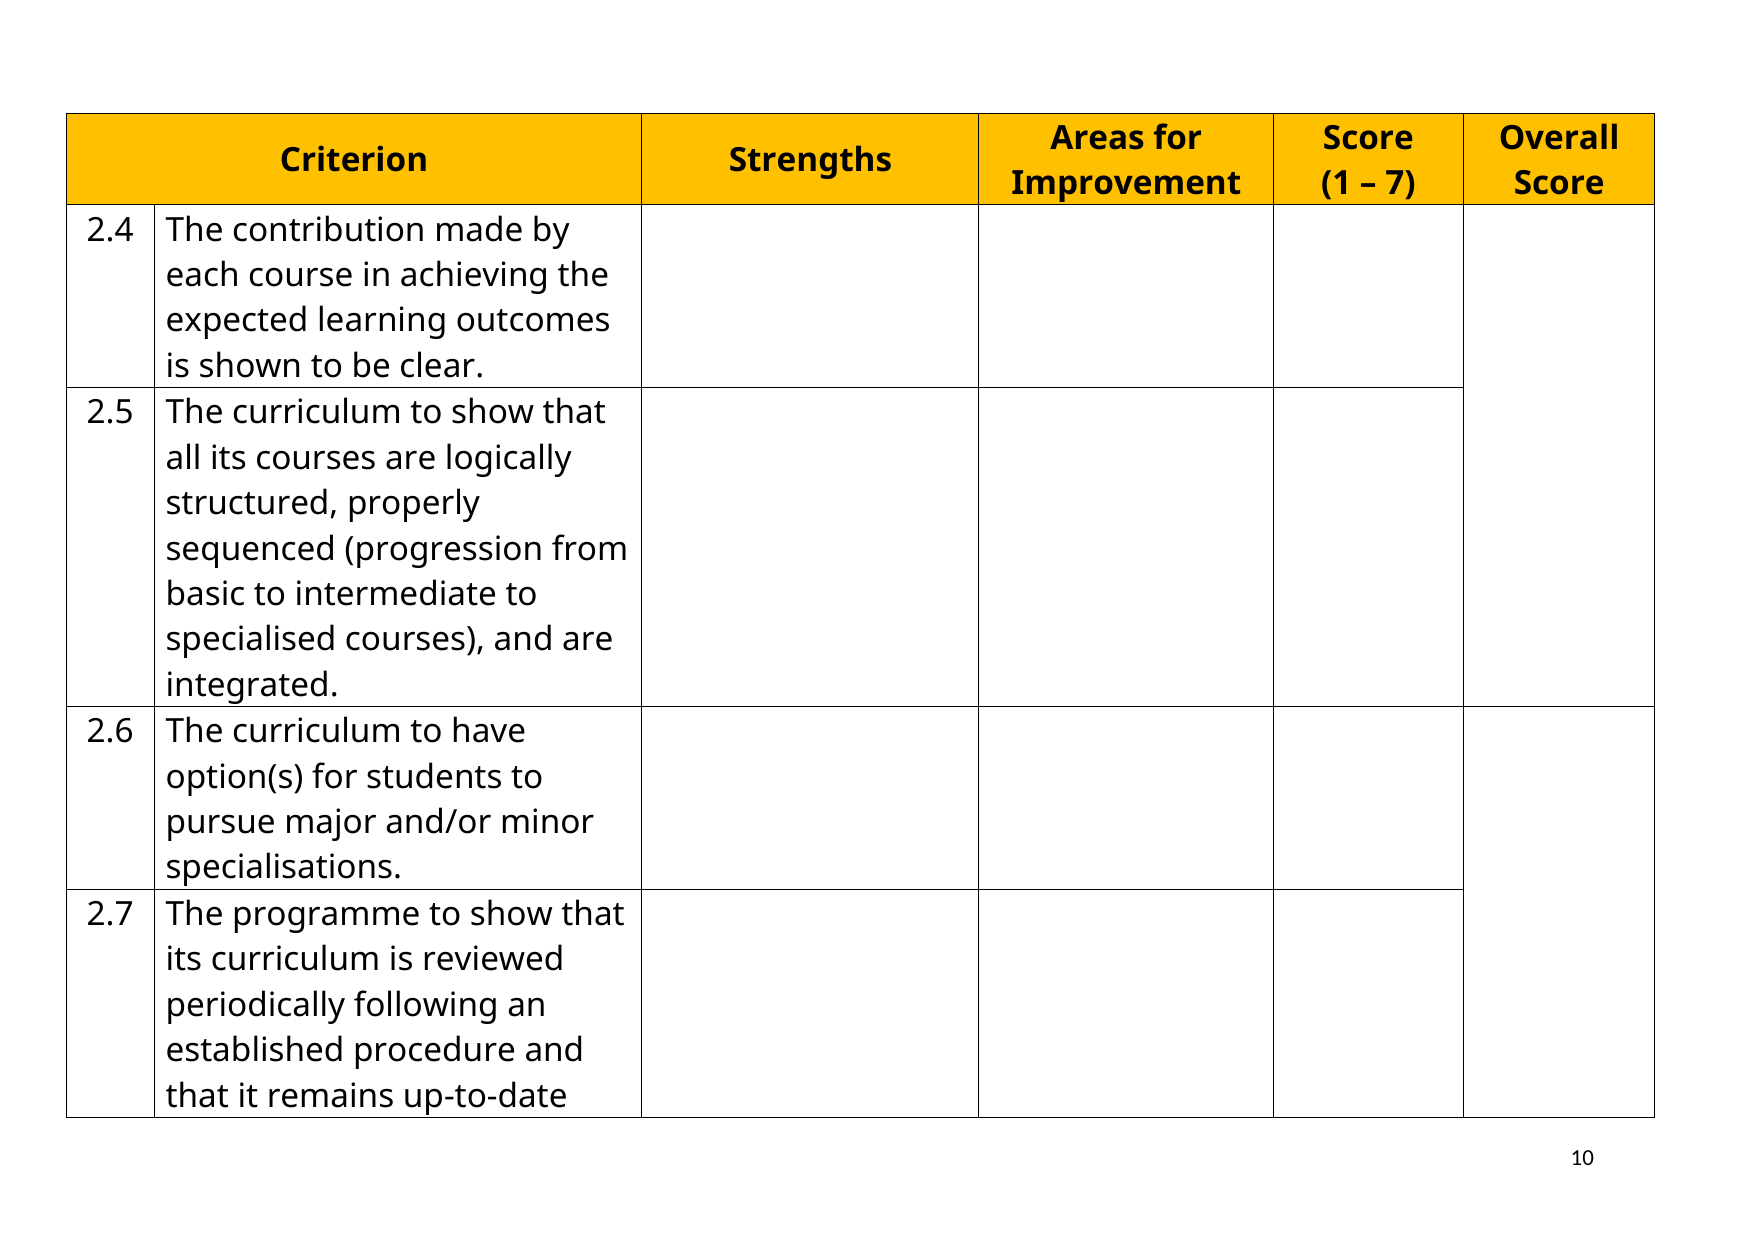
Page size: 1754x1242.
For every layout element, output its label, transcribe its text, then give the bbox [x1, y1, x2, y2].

table_cell The curriculum to show that all its courses are logically structured, properly sequenced (progression from basic to intermediate to specialised courses), and are integrated. [155, 388, 641, 706]
table_cell [642, 890, 978, 1117]
table_cell [979, 890, 1273, 1117]
table_cell [979, 388, 1273, 706]
table_cell [1464, 707, 1654, 1117]
table_cell [642, 205, 978, 387]
table_cell [1274, 388, 1463, 706]
table_header Criterion [67, 114, 641, 204]
table_cell 2.4 [67, 205, 154, 387]
table_cell The curriculum to have option(s) for students to pursue major and/or minor specialisations. [155, 707, 641, 889]
table_header Score (1 – 7) [1274, 114, 1463, 204]
table_cell 2.6 [67, 707, 154, 889]
table_cell [979, 205, 1273, 387]
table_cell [155, 890, 641, 1117]
table_cell The contribution made by each course in achieving the expected learning outcomes is shown to be clear. [155, 205, 641, 387]
table_cell [979, 707, 1273, 889]
table_cell 2.5 [67, 388, 154, 706]
table_cell 2.7 [67, 890, 154, 1117]
table_cell [1274, 707, 1463, 889]
table_header Areas for Improvement [979, 114, 1273, 204]
table_header Overall Score [1464, 114, 1654, 204]
table_cell [642, 388, 978, 706]
table_cell [1274, 205, 1463, 387]
table_cell [642, 707, 978, 889]
table_cell [1274, 890, 1463, 1117]
table_header Strengths [642, 114, 978, 204]
